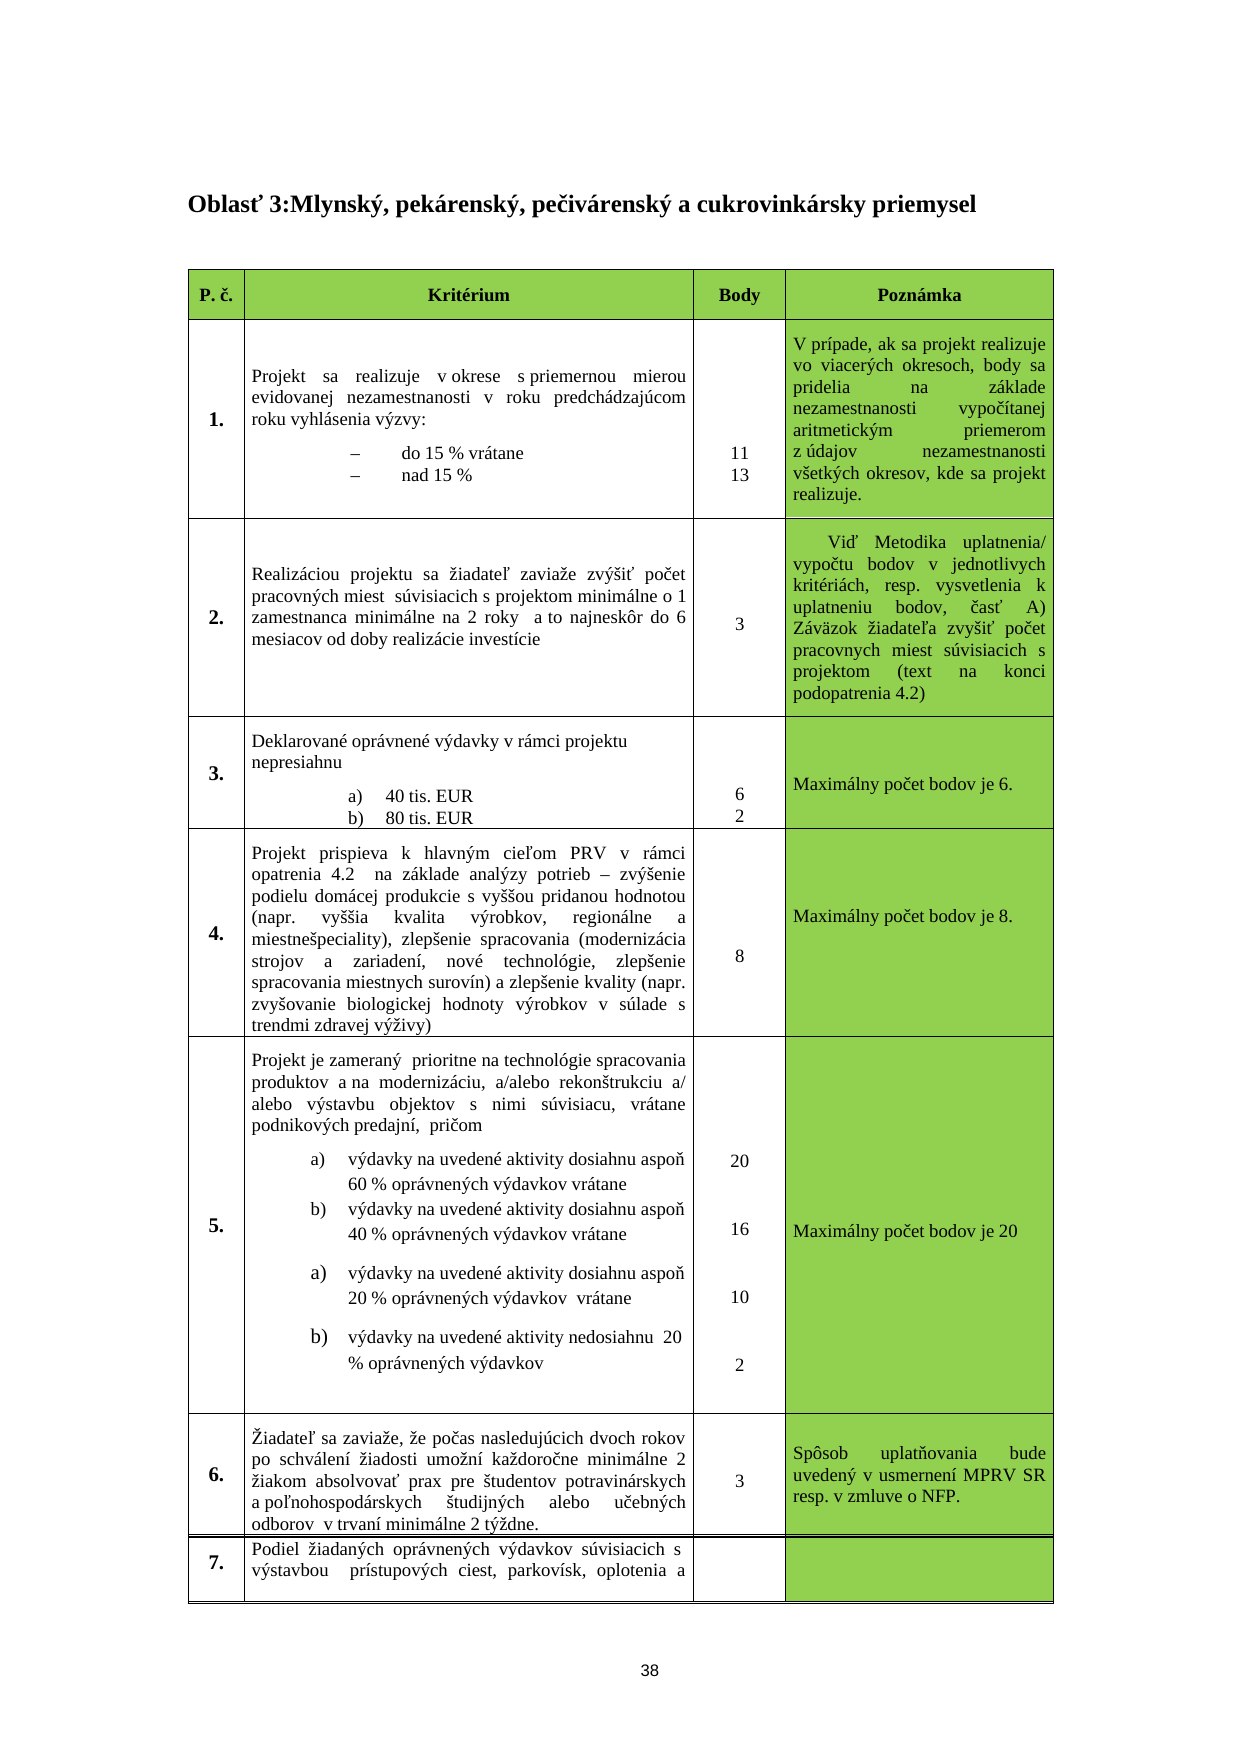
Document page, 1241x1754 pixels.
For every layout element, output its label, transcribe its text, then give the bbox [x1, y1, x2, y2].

table_cell 3. [189, 717, 244, 828]
table_cell 6. [189, 1414, 244, 1534]
table_cell Realizáciou projektu sa žiadateľ zaviaže zvýšiť počet pracovných miest súvisiacich s projektom minimálne o 1 zamestnanca minimálne na 2 roky a to najneskôr do 6 mesiacov od doby realizácie investície [245, 519, 693, 716]
text Oblasť 3:Mlynský, pekárenský, pečivárenský a cukrovinkársky priemysel [187, 189, 1053, 218]
table_cell Projekt prispieva k hlavným cieľom PRV v rámci opatrenia 4.2 na základe analýzy potrieb – zvýšenie podielu domácej produkcie s vyššou pridanou hodnotou (napr. vyššia kvalita výrobkov, regionálne a miestnešpeciality), zlepšenie spracovania (modernizácia strojov a zariadení, nové technológie, zlepšenie spracovania miestnych surovín) a zlepšenie kvality (napr. zvyšovanie biologickej hodnoty výrobkov v súlade s trendmi zdravej výživy) [245, 829, 693, 1036]
table_cell 1. [189, 320, 244, 517]
table_cell [786, 1538, 1053, 1601]
table_cell 8 [694, 829, 785, 1036]
table_cell 3 [694, 1538, 785, 1601]
table_header Poznámka [786, 270, 1053, 319]
table_cell V prípade, ak sa projekt realizuje vo viacerých okresoch, body sa pridelia na základe nezamestnanosti vypočítanej aritmetickým priemerom z údajov nezamestnanosti všetkých okresov, kde sa projekt realizuje. [786, 320, 1053, 517]
table_cell 4. [189, 829, 244, 1036]
table_cell 7. [189, 1538, 244, 1601]
table_cell Projekt je zameraný prioritne na technológie spracovania produktov a na modernizáciu, a/alebo rekonštrukciu a/ alebo výstavbu objektov s nimi súvisiacu, vrátane podnikových predajní, pričom výdavky na uvedené aktivity dosiahnu aspoň 60 % oprávnených výdavkov vrátane výdavky na uvedené aktivity dosiahnu aspoň 40 % oprávnených výdavkov vrátane výdavky na uvedené aktivity dosiahnu aspoň 20 % oprávnených výdavkov vrátane výdavky na uvedené aktivity nedosiahnu 20 % oprávnených výdavkov [245, 1037, 693, 1413]
table_header P. č. [189, 270, 244, 319]
table_cell 2. [189, 519, 244, 716]
table_cell Žiadateľ sa zaviaže, že počas nasledujúcich dvoch rokov po schválení žiadosti umožní každoročne minimálne 2 žiakom absolvovať prax pre študentov potravinárskych a poľnohospodárskych študijných alebo učebných odborov v trvaní minimálne 2 týždne. [245, 1414, 693, 1534]
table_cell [245, 1538, 693, 1601]
table_cell 3 [694, 519, 785, 716]
table_header Body [694, 270, 785, 319]
table_header Kritérium [245, 270, 693, 319]
table_cell 3 [694, 1414, 785, 1534]
table_cell Maximálny počet bodov je 20 [786, 1037, 1053, 1413]
table_cell Projekt sa realizuje v okrese s priemernou mierou evidovanej nezamestnanosti v roku predchádzajúcom roku vyhlásenia výzvy: do 15 % vrátane nad 15 % [245, 320, 693, 517]
table_cell Maximálny počet bodov je 6. [786, 717, 1053, 828]
table_cell 11 13 [694, 320, 785, 517]
table_cell Deklarované oprávnené výdavky v rámci projektu nepresiahnu 40 tis. EUR 80 tis. EUR [245, 717, 693, 828]
table_cell 6 2 [694, 717, 785, 828]
table_cell 5. [189, 1037, 244, 1413]
table_cell Spôsob uplatňovania bude uvedený v usmernení MPRV SR resp. v zmluve o NFP. [786, 1414, 1053, 1534]
table_cell 20 16 10 2 [694, 1037, 785, 1413]
table_cell Viď Metodika uplatnenia/ vypočtu bodov v jednotlivych kritériách, resp. vysvetlenia k uplatneniu bodov, časť A) Záväzok žiadateľa zvyšiť počet pracovnych miest súvisiacich s projektom (text na konci podopatrenia 4.2) [786, 519, 1053, 716]
table_cell Maximálny počet bodov je 8. [786, 829, 1053, 1036]
